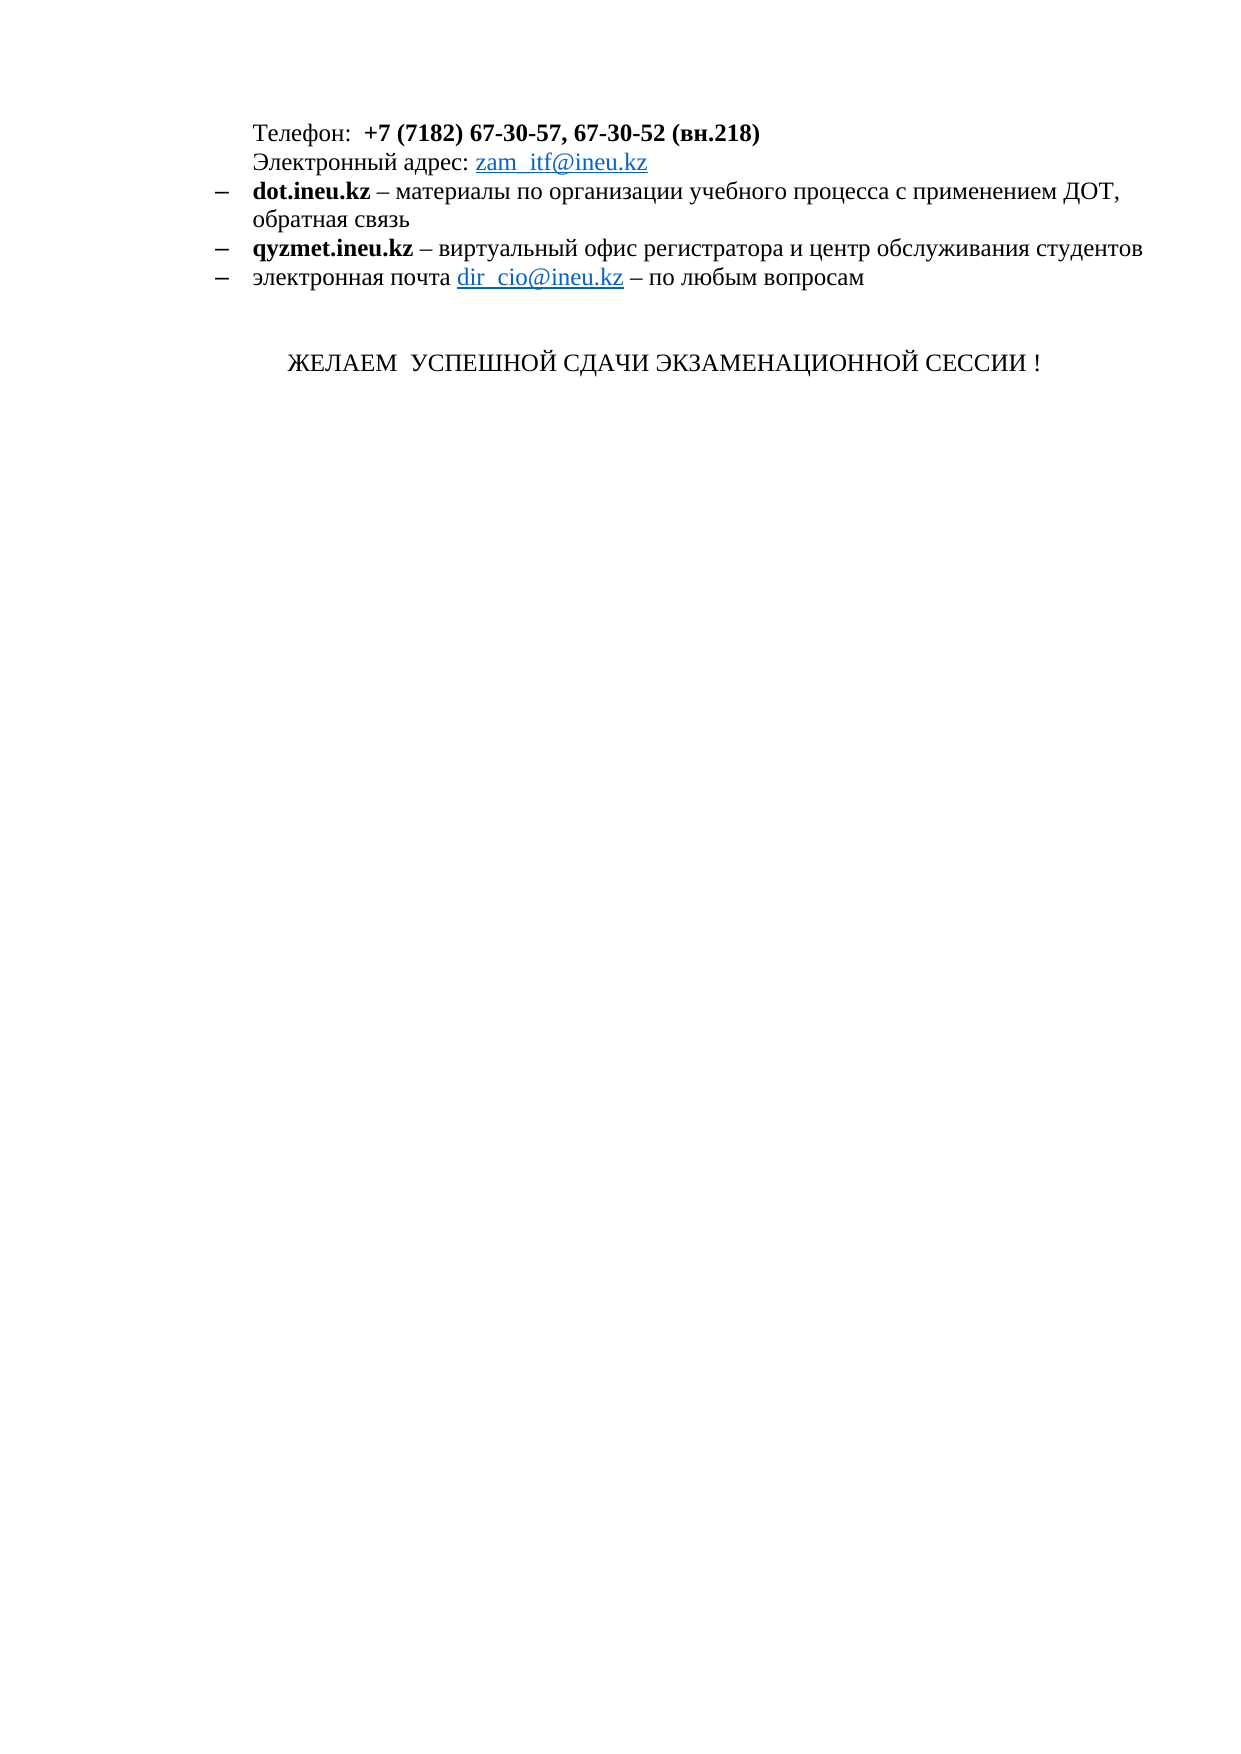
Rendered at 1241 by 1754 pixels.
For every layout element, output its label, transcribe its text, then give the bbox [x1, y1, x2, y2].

list dot.ineu.kz – материалы по организации учебного процесса с применением ДОТ, обратная связь [215, 176, 1152, 233]
list электронная почта dir_cio@ineu.kz – по любым вопросам [215, 262, 1152, 291]
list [215, 118, 1152, 176]
text ЖЕЛАЕМ УСПЕШНОЙ СДАЧИ ЭКЗАМЕНАЦИОННОЙ СЕССИИ ! [177, 348, 1152, 377]
list qyzmet.ineu.kz – виртуальный офис регистратора и центр обслуживания студентов [215, 233, 1152, 262]
